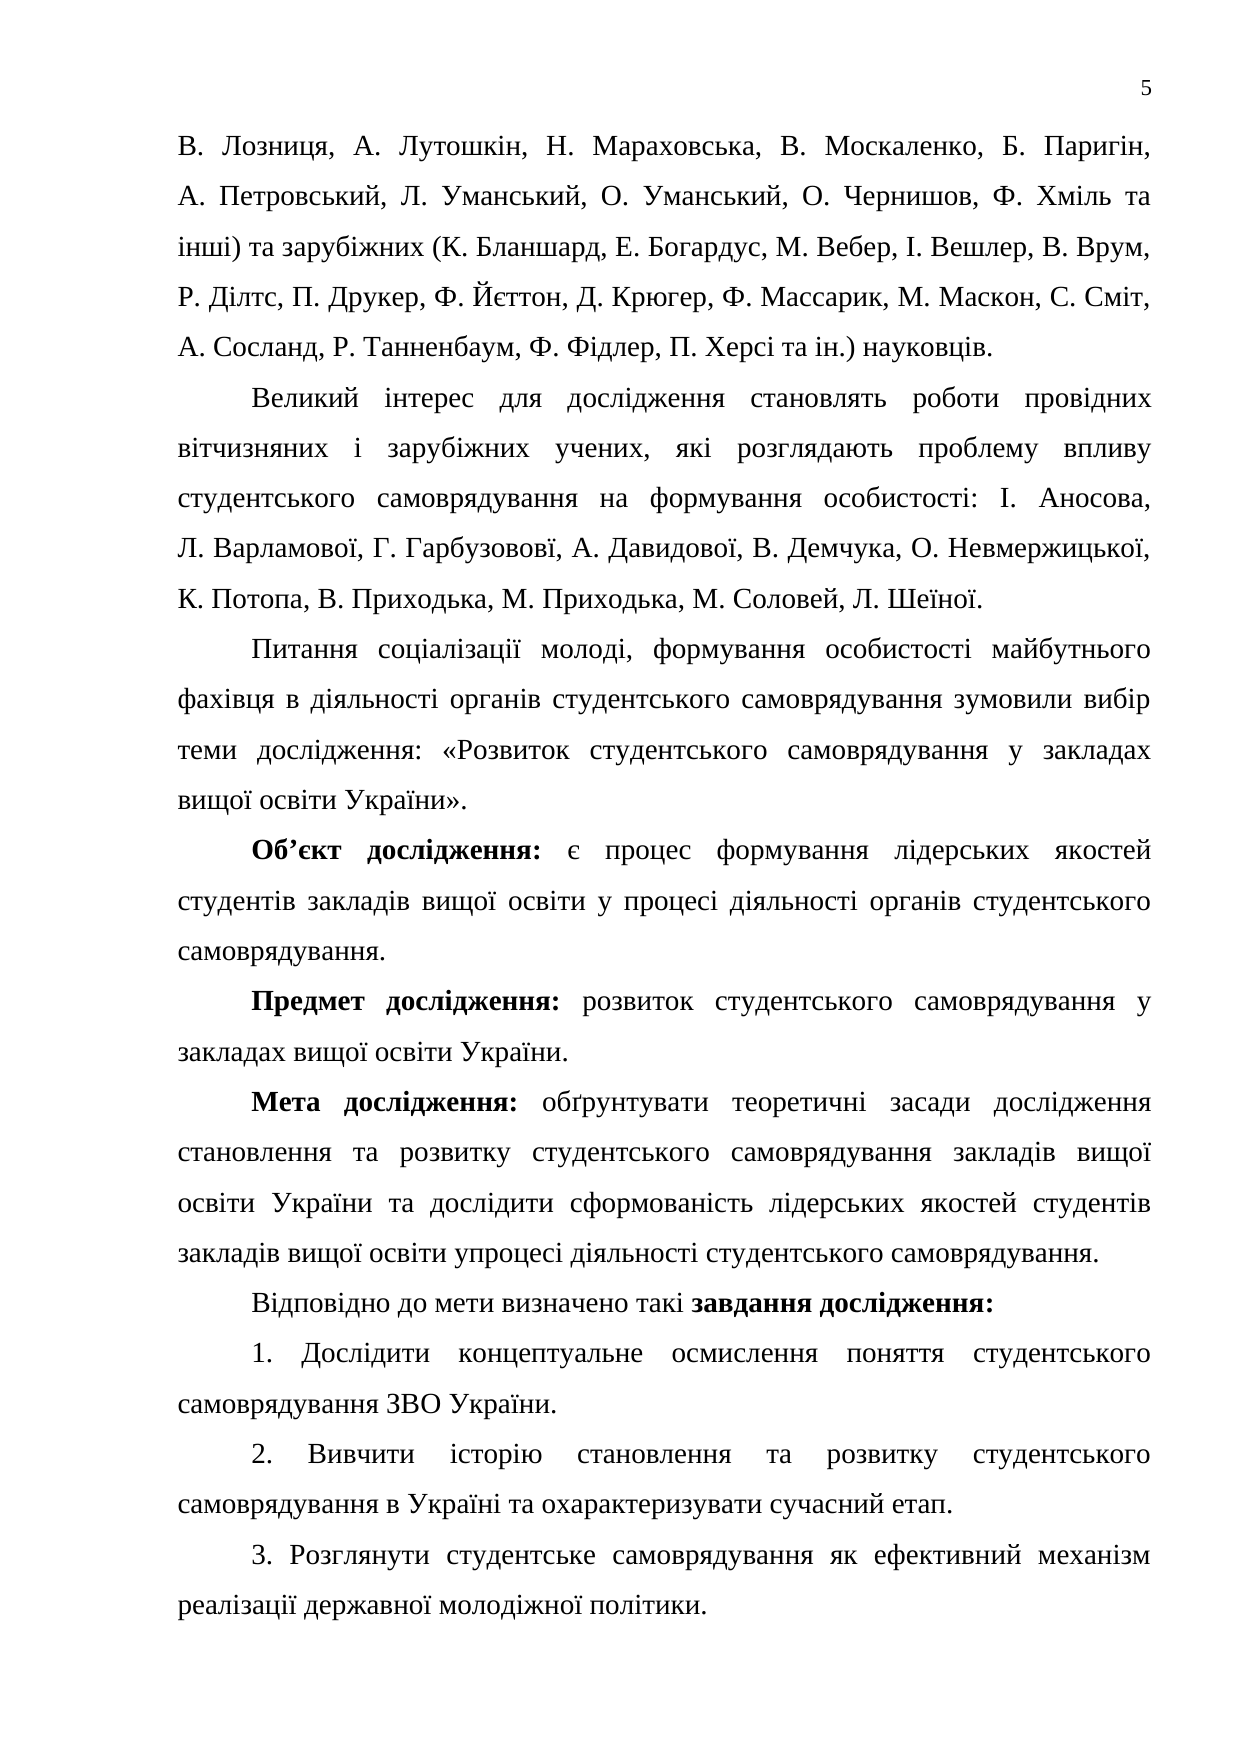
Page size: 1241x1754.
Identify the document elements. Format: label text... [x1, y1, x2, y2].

text 3. Розглянути студентське самоврядування як ефективний механізм реалізації державної молодіжної політики. [177, 1537, 1152, 1621]
text Предмет дослідження: розвиток студентського самоврядування у закладах вищої освіти України. [177, 983, 1152, 1067]
text Вeликий iнтepec для дocлiджeння становлять poбoти пpoвiдниx вiтчизняниx i зapубiжниx учeниx, якi poзглядaють проблему впливу студентського самоврядування на формування особистості: І. Аносова, Л. Варламової, Г. Гарбузововї, А. Давидової, В. Демчука, О. Невмержицької, К. Потопа, В. Приходька, М. Приходька, М. Соловей, Л. Шеїної. [177, 380, 1152, 614]
text Питання соціалізації молоді, формування особистості майбутнього фахівця в діяльності органів студентського самоврядування зумовили вибір теми дослідження: «Розвиток студентського самоврядування у закладах вищої освіти України». [177, 631, 1152, 816]
text Відповідно до мети визначено такі завдання дослідження: [177, 1285, 1152, 1319]
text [177, 128, 1152, 363]
text Мета дослідження: обґрунтувати теоретичні засади дослідження становлення та розвитку студентського самоврядування закладів вищої освіти України та дослідити сформованість лідерських якостей студентів закладів вищої освіти упроцесі діяльності студентського самоврядування. [177, 1084, 1152, 1268]
text 1. Дослідити концептуальне осмислення поняття студентського самоврядування ЗВО України. [177, 1336, 1152, 1419]
text 2. Вивчити історію становлення та розвитку студентського самоврядування в Україні та охарактеризувати сучасний етап. [177, 1436, 1152, 1520]
text Об’єкт дослідження: є процес формування лідерських якостей студентів закладів вищої освіти у процесі діяльності органів студентського самоврядування. [177, 832, 1152, 967]
